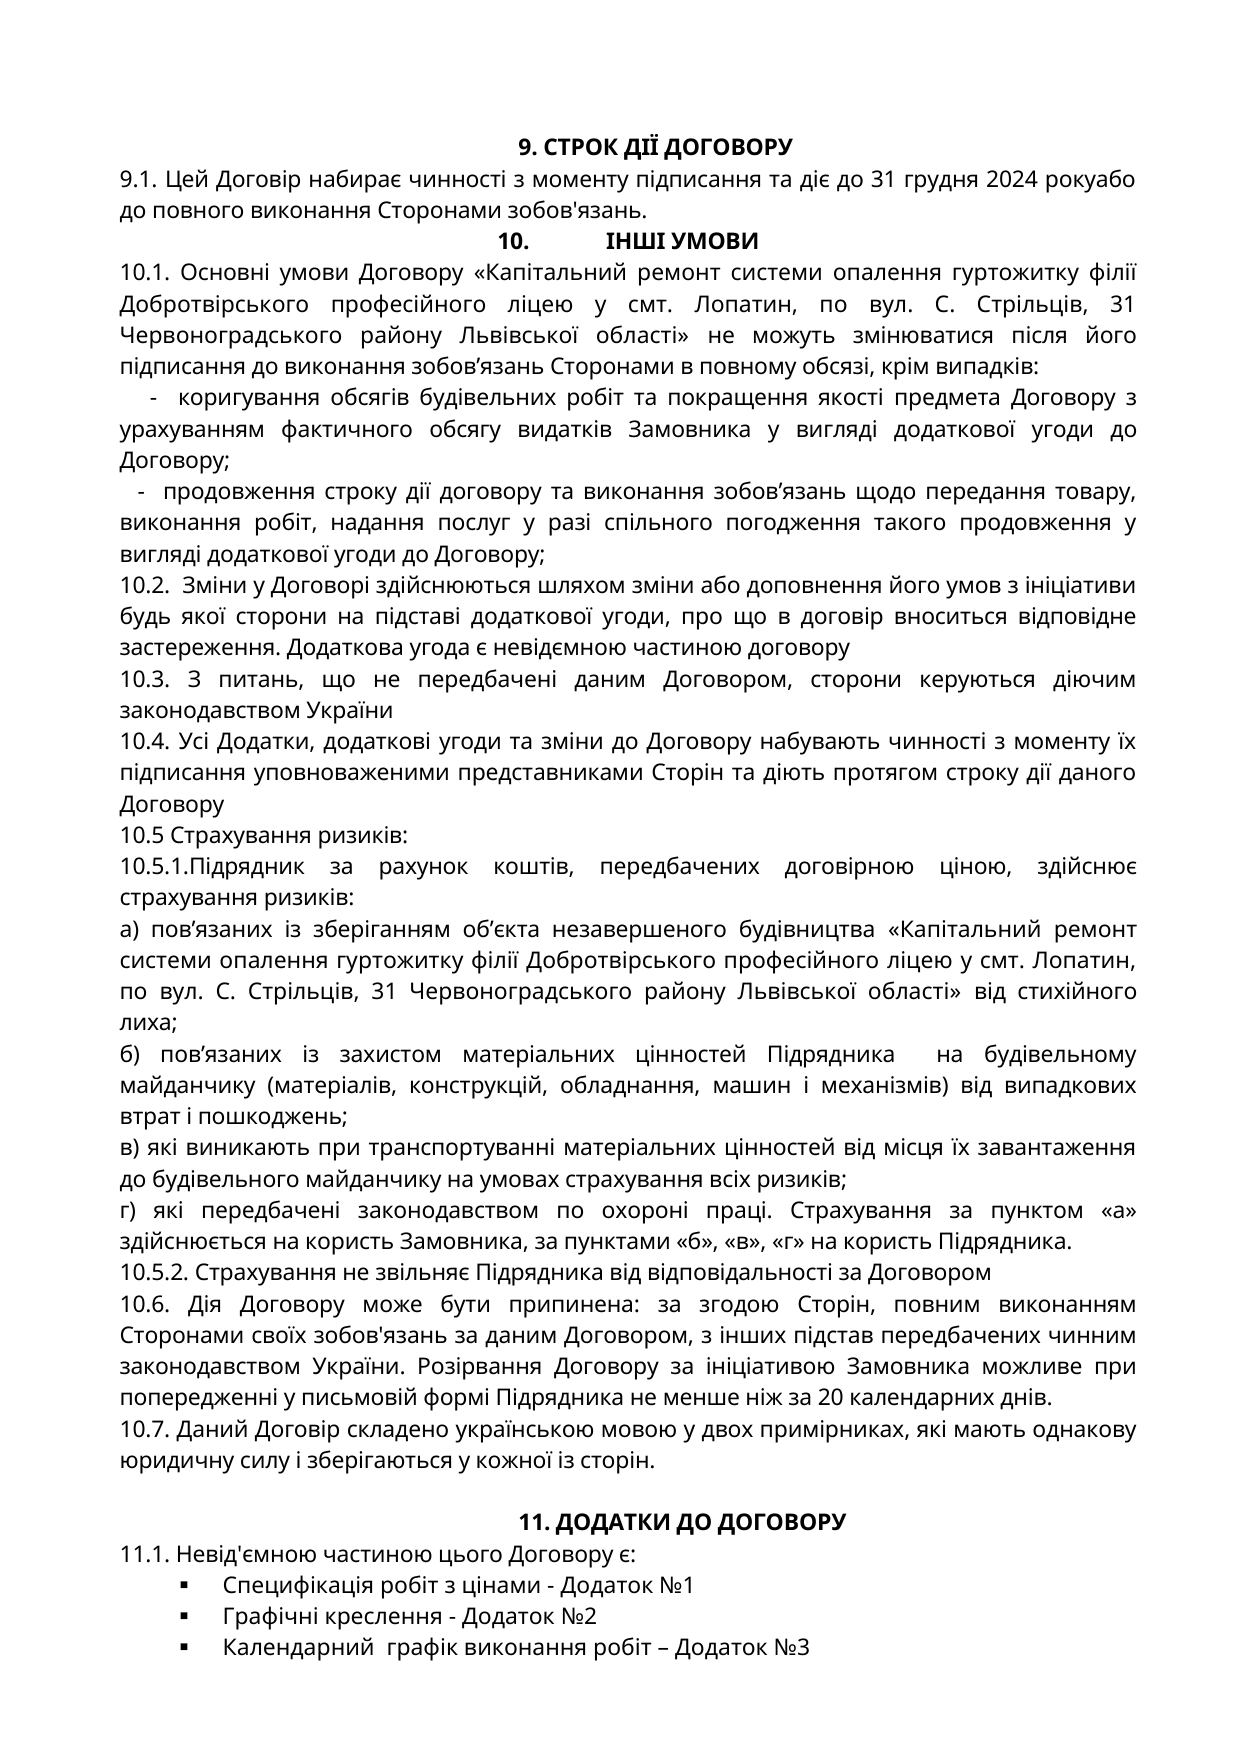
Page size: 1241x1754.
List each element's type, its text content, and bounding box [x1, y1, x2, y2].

list Специфікація робіт з цінами - Додаток №1 [150, 1569, 1135, 1600]
text а) пов’язаних із зберіганням об’єкта незавершеного будівництва «Капітальний ремонт системи опалення гуртожитку філії Добротвірського професійного ліцею у смт. Лопатин, по вул. С. Стрільців, 31 Червоноградського району Львівської області» від стихійного лиха; [119, 913, 1137, 1038]
text 10.1. Основні умови Договору «Капітальний ремонт системи опалення гуртожитку філії Добротвірського професійного ліцею у смт. Лопатин, по вул. С. Стрільців, 31 Червоноградського району Львівської області» не можуть змінюватися після його підписання до виконання зобов’язань Сторонами в повному обсязі, крім випадків: [119, 256, 1137, 381]
list Календарний графік виконання робіт – Додаток №3 [150, 1631, 1135, 1663]
text 11.1. Невід'ємною частиною цього Договору є: [75, 1538, 1135, 1569]
text 10.7. Даний Договір складено українською мовою у двох примірниках, які мають однакову юридичну силу і зберігаються у кожної із сторін. [119, 1413, 1137, 1475]
text 9. СТРОК ДІЇ ДОГОВОРУ [518, 131, 1137, 163]
list ДОДАТКИ ДО ДОГОВОРУ [518, 1506, 1137, 1538]
text - коригування обсягів будівельних робіт та покращення якості предмета Договору з урахуванням фактичного обсягу видатків Замовника у вигляді додаткової угоди до Договору; [119, 381, 1137, 475]
text 10.5.2. Страхування не звільняє Підрядника від відповідальності за Договором [119, 1256, 1137, 1288]
text 10.5.1.Підрядник за рахунок коштів, передбачених договірною ціною, здійснює страхування ризиків: [119, 850, 1137, 913]
list ІНШІ УМОВИ [119, 225, 1137, 256]
list Графічні креслення - Додаток №2 [150, 1600, 1135, 1631]
text 10.2. Зміни у Договорі здійснюються шляхом зміни або доповнення його умов з ініціативи будь якої сторони на підставі додаткової угоди, про що в договір вноситься відповідне застереження. Додаткова угода є невідємною частиною договору [119, 569, 1137, 663]
text в) які виникають при транспортуванні матеріальних цінностей від місця їх завантаження до будівельного майданчику на умовах страхування всіх ризиків; [119, 1131, 1137, 1194]
text 10.3. З питань, що не передбачені даним Договором, сторони керуються діючим законодавством України [119, 663, 1137, 725]
text - продовження строку дії договору та виконання зобов’язань щодо передання товару, виконання робіт, надання послуг у разі спільного погодження такого продовження у вигляді додаткової угоди до Договору; [119, 475, 1137, 569]
text 10.6. Дія Договору може бути припинена: за згодою Сторін, повним виконанням Сторонами своїх зобов'язань за даним Договором, з інших підстав передбачених чинним законодавством України. Розірвання Договору за ініціативою Замовника можливе при попередженні у письмовій формі Підрядника не менше ніж за 20 календарних днів. [119, 1288, 1137, 1413]
text б) пов’язаних із захистом матеріальних цінностей Підрядника на будівельному майданчику (матеріалів, конструкцій, обладнання, машин і механізмів) від випадкових втрат і пошкоджень; [119, 1038, 1137, 1131]
text г) які передбачені законодавством по охороні праці. Страхування за пунктом «а» здійснюється на користь Замовника, за пунктами «б», «в», «г» на користь Підрядника. [119, 1194, 1137, 1256]
text 9.1. Цей Договір набирає чинності з моменту підписання та діє до 31 грудня 2024 рокуабо до повного виконання Сторонами зобов'язань. [119, 163, 1137, 225]
text 10.5 Страхування ризиків: [119, 819, 1137, 850]
text 10.4. Усі Додатки, додаткові угоди та зміни до Договору набувають чинності з моменту їх підписання уповноваженими представниками Сторін та діють протягом строку дії даного Договору [119, 725, 1137, 819]
